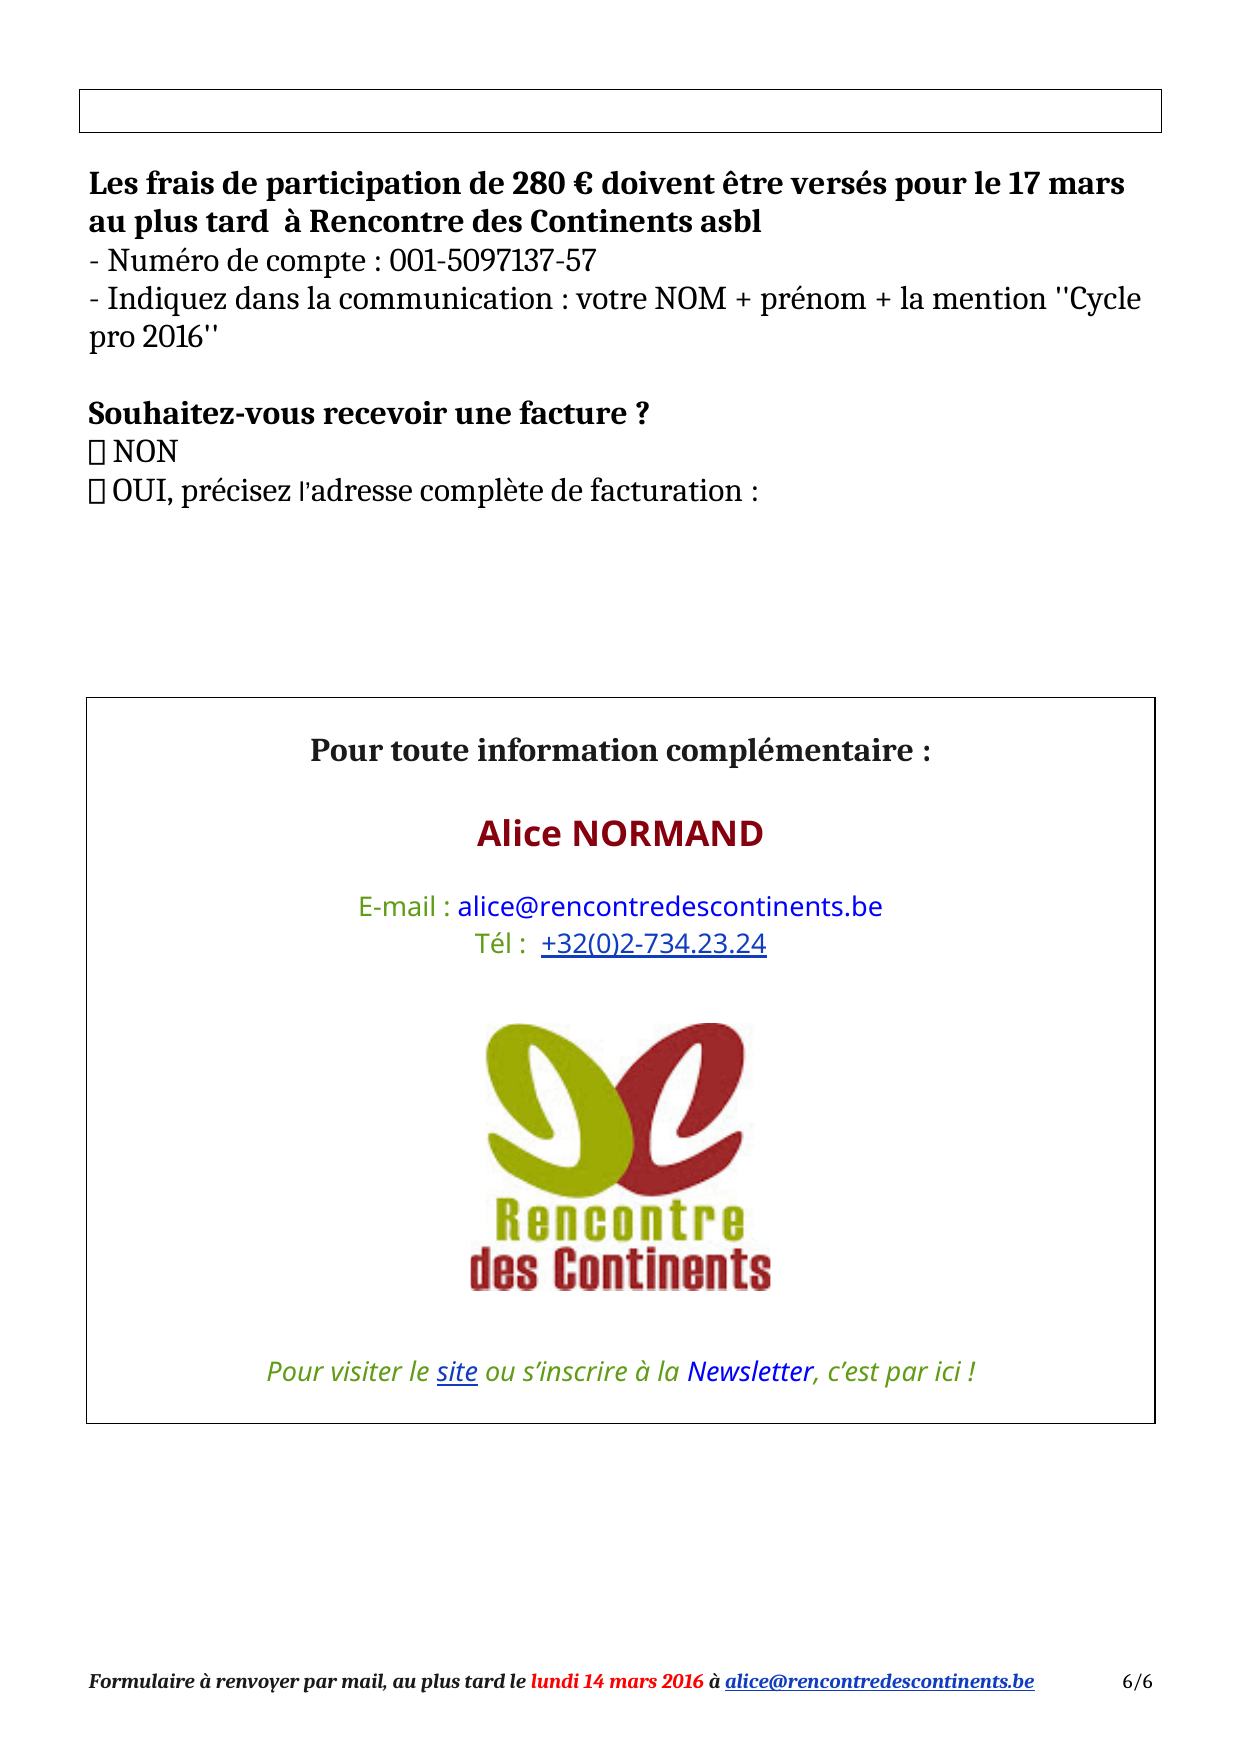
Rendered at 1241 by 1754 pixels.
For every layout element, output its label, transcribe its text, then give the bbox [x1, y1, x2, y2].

text ⎕ OUI, précisez l’adresse complète de facturation : [89, 471, 1152, 509]
text Pour toute information complémentaire : [89, 731, 1152, 770]
text Les frais de participation de 280 € doivent être versés pour le 17 mars au plus tard à Rencontre des Continents asbl [89, 164, 1152, 241]
picture [470, 1023, 771, 1291]
text Pour visiter le site ou s’inscrire à la Newsletter, c’est par ici ! [89, 1353, 1152, 1390]
text Souhaitez-vous recevoir une facture ? [89, 394, 1152, 433]
text Alice NORMAND [89, 808, 1152, 856]
text E-mail : alice@rencontredescontinents.be [89, 887, 1152, 924]
text ⎕ NON [89, 433, 1152, 471]
text - Indiquez dans la communication : votre NOM + prénom + la mention ''Cycle pro 2016'' [89, 279, 1152, 356]
text - Numéro de compte : 001-5097137-57 [89, 241, 1152, 279]
text Tél : +32(0)2-734.23.24 [89, 924, 1152, 961]
